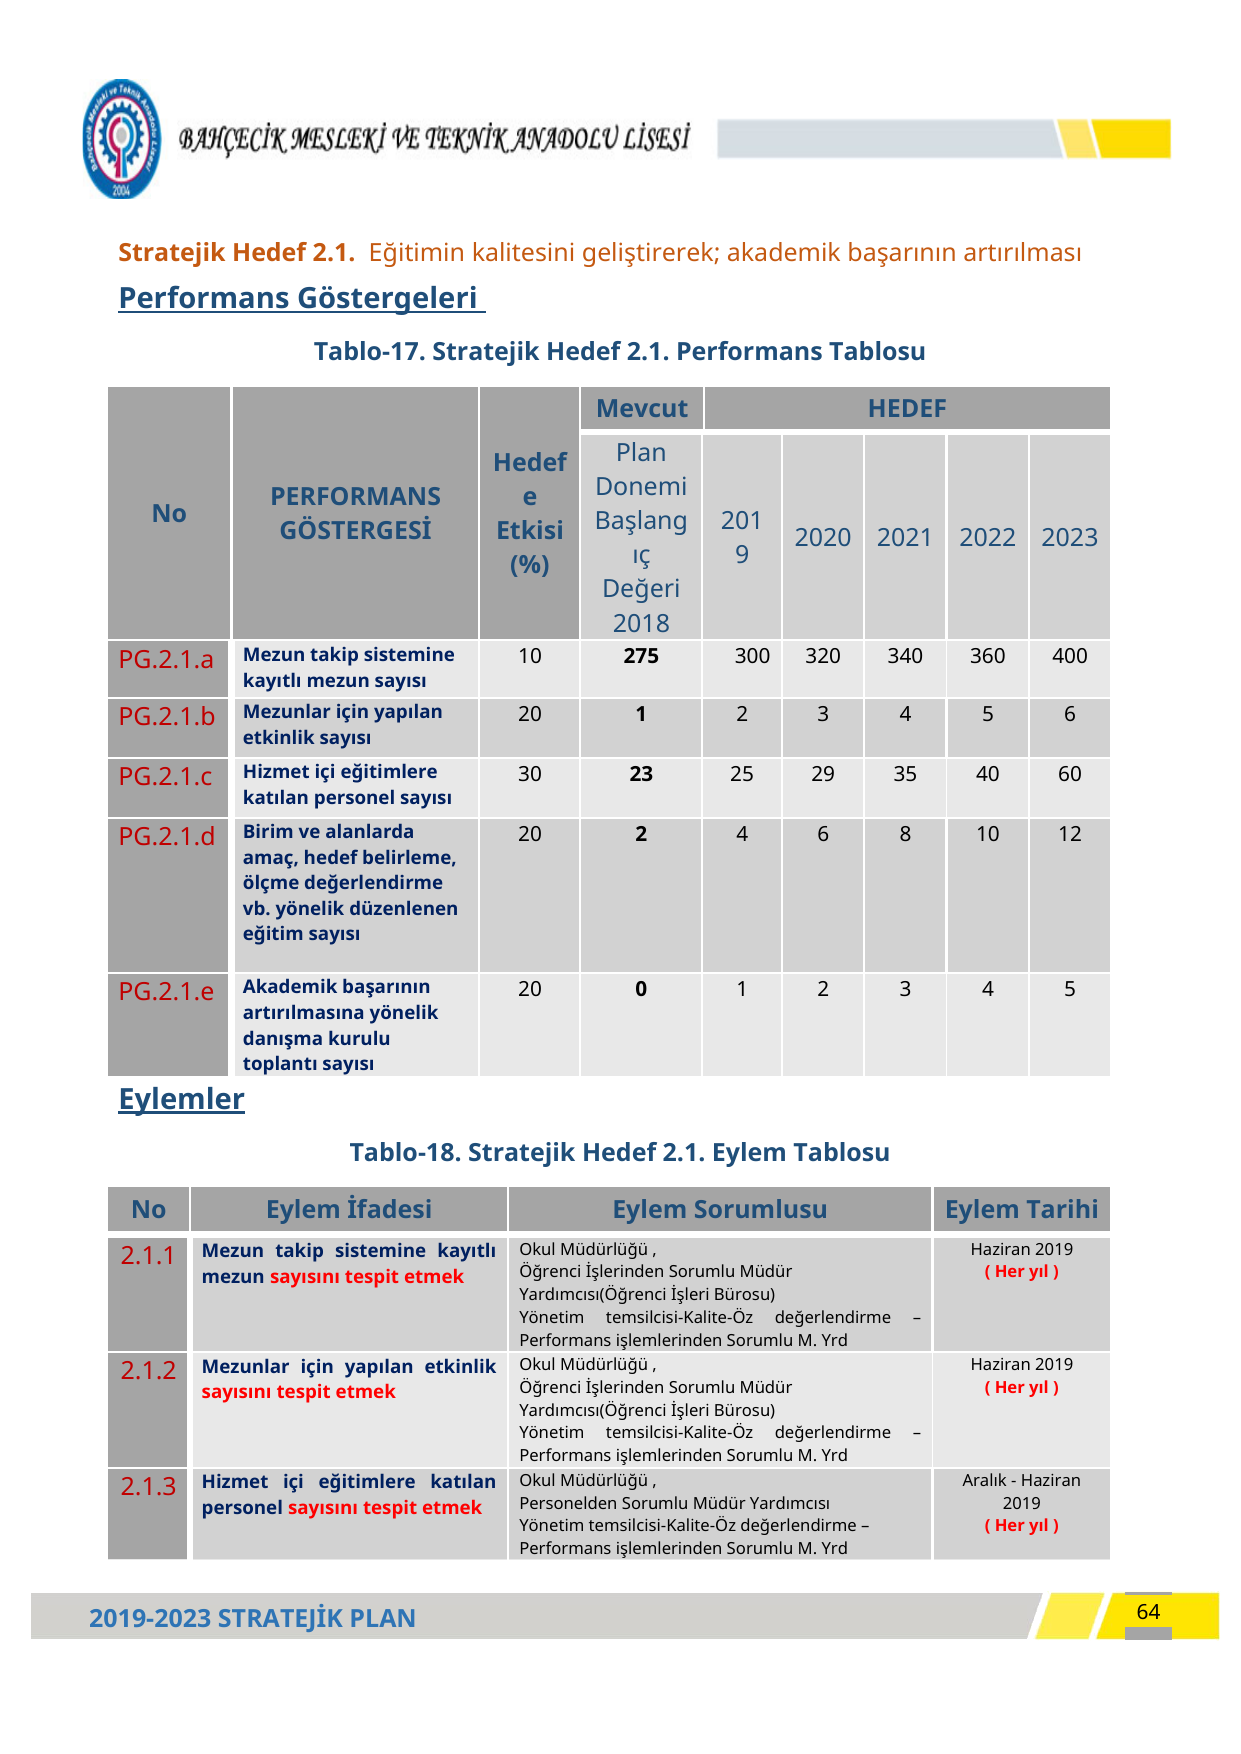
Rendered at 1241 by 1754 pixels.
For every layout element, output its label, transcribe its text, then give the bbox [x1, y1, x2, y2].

table_header HEDEF [705, 387, 1110, 429]
table_cell Haziran 2019 ( Her yıl ) [933, 1353, 1110, 1467]
table_cell 20 [480, 699, 579, 757]
subtitle Stratejik Hedef 2.1. Eğitimin kalitesini geliştirerek; akademik başarının artırılması [118, 199, 1122, 269]
table_cell Mezunlar için yapılan etkinlik sayısı [235, 699, 478, 757]
table_cell Haziran 2019 ( Her yıl ) [934, 1238, 1110, 1351]
table_cell 320 [783, 641, 863, 697]
table_header No [108, 387, 230, 639]
table_cell PG.2.1.a [108, 641, 228, 697]
table_cell Aralık - Haziran 2019 ( Her yıl ) [934, 1469, 1110, 1559]
table_cell 2 [581, 819, 701, 972]
table_cell PG.2.1.b [108, 699, 228, 757]
table_cell 5 [1030, 974, 1110, 1076]
table_cell 275 [581, 641, 701, 697]
table_cell Mezun takip sistemine kayıtlı mezun sayısını tespit etmek [193, 1238, 507, 1351]
table_cell Plan Donemi Başlangıç Değeri 2018 [581, 435, 701, 639]
table_cell 0 [581, 974, 701, 1076]
table_header PERFORMANS GÖSTERGESİ [233, 387, 478, 639]
table_cell 4 [865, 699, 945, 757]
table_cell 20 [480, 819, 579, 972]
table_cell Birim ve alanlarda amaç, hedef belirleme, ölçme değerlendirme vb. yönelik düzenlenen eğitim sayısı [235, 819, 478, 972]
picture [81, 79, 1172, 199]
table_cell Hizmet içi eğitimlere katılan personel sayısını tespit etmek [193, 1469, 507, 1559]
table_cell 29 [783, 759, 863, 817]
table_cell 12 [1030, 819, 1110, 972]
table_cell 360 [947, 641, 1028, 697]
table_cell 300 [703, 641, 781, 697]
table_cell PG.2.1.e [108, 974, 228, 1076]
text Eylemler [118, 1078, 1122, 1118]
text Tablo-17. Stratejik Hedef 2.1. Performans Tablosu [118, 334, 1122, 368]
table_cell 23 [581, 759, 701, 817]
table_cell 40 [947, 759, 1028, 817]
table_cell 10 [948, 819, 1028, 972]
table_cell 35 [865, 759, 946, 817]
table_cell 2.1.3 [108, 1469, 187, 1559]
table_header Eylem Sorumlusu [509, 1187, 931, 1231]
table_cell 5 [948, 699, 1028, 757]
table_cell 2023 [1030, 435, 1110, 639]
table_cell 25 [703, 759, 781, 817]
table_cell 2 [703, 699, 781, 757]
table_header Hedefe Etkisi (%) [480, 387, 579, 639]
table_cell PG.2.1.d [108, 819, 228, 972]
table_cell Mezunlar için yapılan etkinlik sayısını tespit etmek [193, 1353, 507, 1467]
table_cell 6 [783, 819, 863, 972]
text Performans Göstergeleri [118, 277, 1122, 317]
table_cell 400 [1030, 641, 1110, 697]
table_cell 20 [480, 974, 579, 1076]
text Tablo-18. Stratejik Hedef 2.1. Eylem Tablosu [118, 1134, 1122, 1168]
table_cell Hizmet içi eğitimlere katılan personel sayısı [235, 759, 478, 817]
table_cell Akademik başarının artırılmasına yönelik danışma kurulu toplantı sayısı [235, 974, 478, 1076]
table_cell Okul Müdürlüğü , Öğrenci İşlerinden Sorumlu Müdür Yardımcısı(Öğrenci İşleri Bürosu) Yönetim temsilcisi-Kalite-Öz değerlendirme – Performans işlemlerinden Sorumlu M. Yrd [509, 1238, 931, 1351]
table_header Eylem İfadesi [191, 1187, 507, 1231]
table_cell 2 [783, 974, 863, 1076]
table_header No [108, 1187, 189, 1231]
table_cell 3 [783, 699, 863, 757]
table_header Eylem Tarihi [934, 1187, 1110, 1231]
table_cell 1 [581, 699, 701, 757]
table_cell 30 [480, 759, 579, 817]
table_cell 2.1.1 [108, 1238, 187, 1351]
table_cell 4 [703, 819, 781, 972]
table_cell 2022 [948, 435, 1028, 639]
table_cell 340 [865, 641, 946, 697]
table_cell 6 [1030, 699, 1110, 757]
table_cell 1 [703, 974, 781, 1076]
table_cell Mezun takip sistemine kayıtlı mezun sayısı [235, 641, 478, 697]
table_header Mevcut [581, 387, 703, 429]
table_cell 2019 [703, 435, 781, 639]
table_cell 2.1.2 [108, 1353, 187, 1467]
table_cell PG.2.1.c [108, 759, 228, 817]
table_cell Okul Müdürlüğü , Öğrenci İşlerinden Sorumlu Müdür Yardımcısı(Öğrenci İşleri Bürosu) Yönetim temsilcisi-Kalite-Öz değerlendirme – Performans işlemlerinden Sorumlu M. Yrd [509, 1353, 932, 1467]
table_cell Okul Müdürlüğü , Personelden Sorumlu Müdür Yardımcısı Yönetim temsilcisi-Kalite-Öz değerlendirme – Performans işlemlerinden Sorumlu M. Yrd [509, 1469, 931, 1559]
table_cell 3 [865, 974, 946, 1076]
picture [28, 1591, 1221, 1641]
table_cell 10 [480, 641, 579, 697]
table_cell 8 [865, 819, 945, 972]
table_cell 60 [1030, 759, 1110, 817]
table_cell 2020 [783, 435, 863, 639]
table_cell 4 [947, 974, 1028, 1076]
table_cell 2021 [865, 435, 945, 639]
